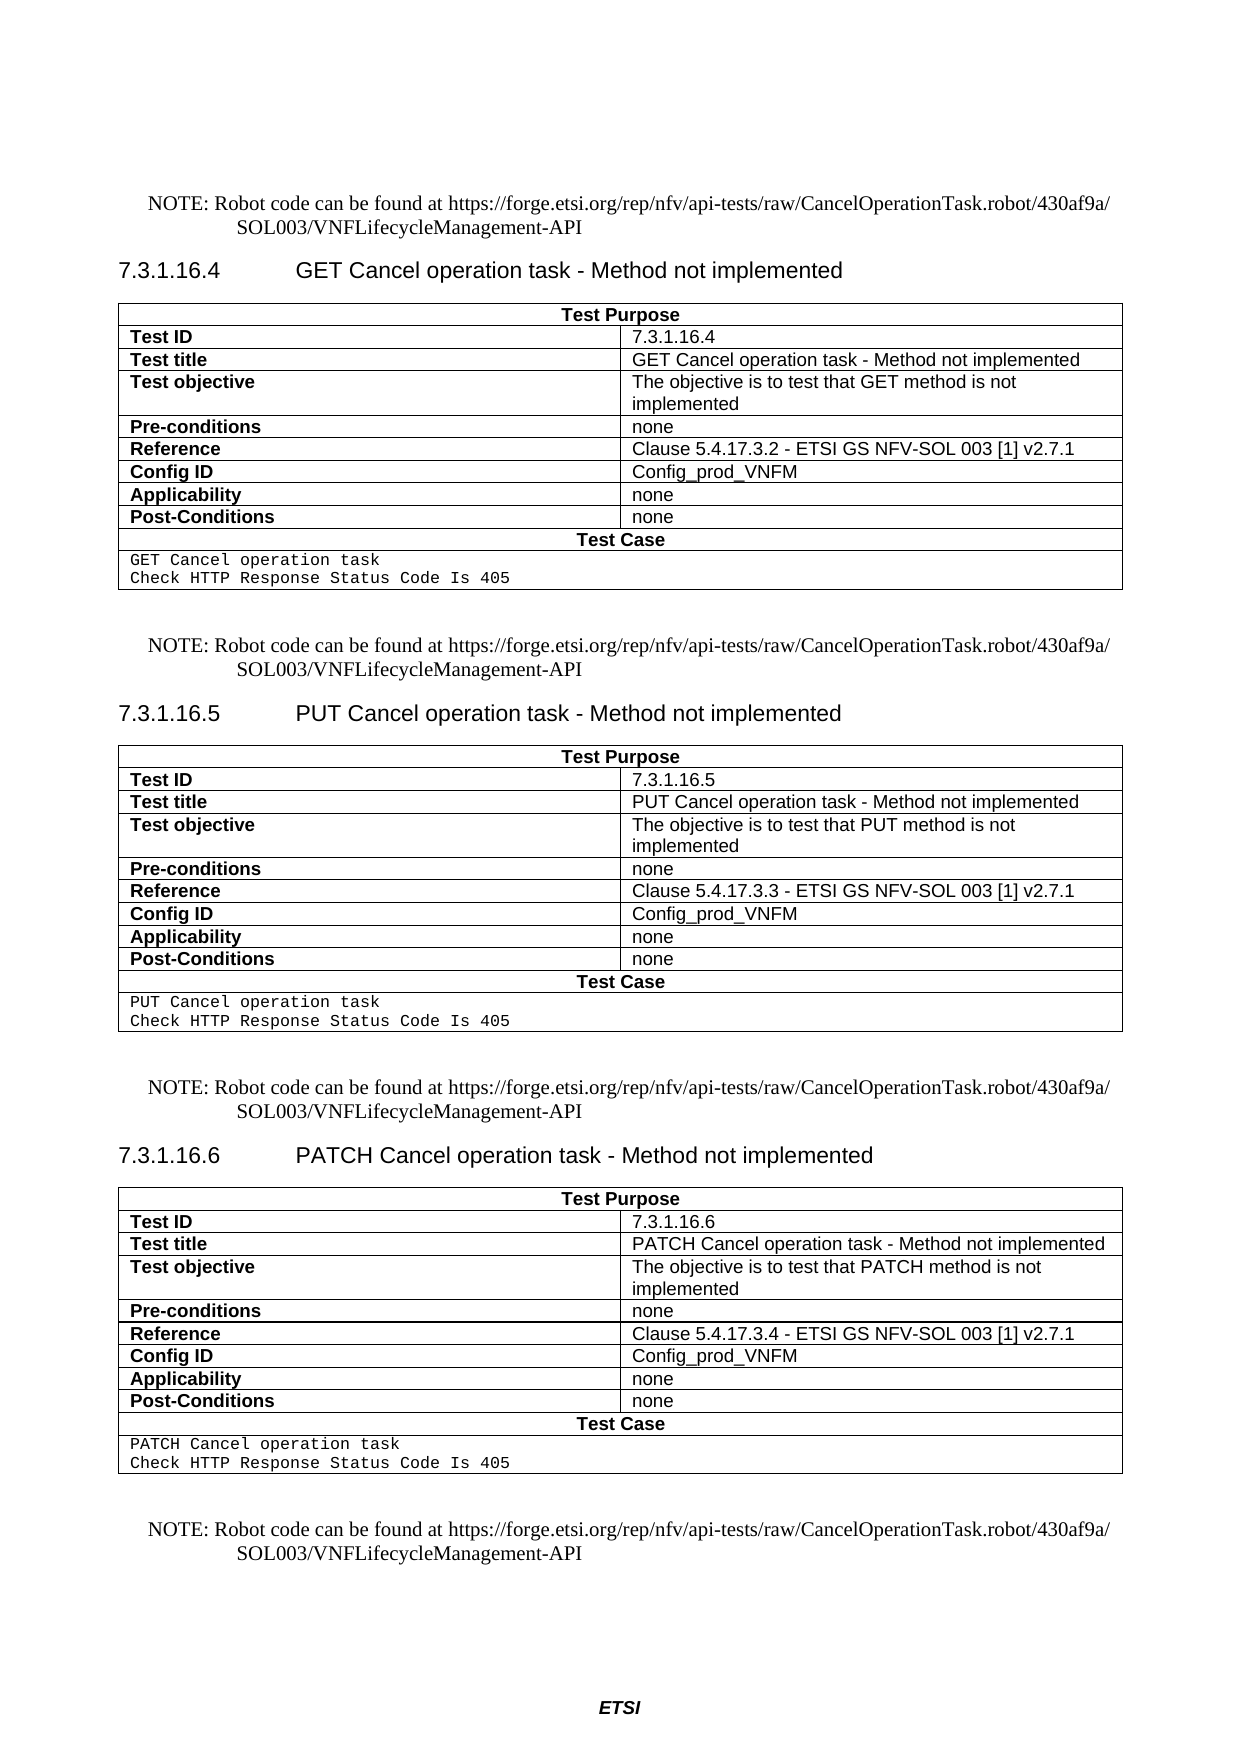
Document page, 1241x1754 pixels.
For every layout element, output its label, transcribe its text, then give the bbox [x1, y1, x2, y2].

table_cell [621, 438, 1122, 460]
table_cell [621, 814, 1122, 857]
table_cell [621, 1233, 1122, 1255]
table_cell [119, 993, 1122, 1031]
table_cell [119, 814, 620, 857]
text NOTE: Robot code can be found at https://forge.etsi.org/rep/nfv/api-tests/raw/CancelOperationTask.robot/430af9a/SOL003/VNFLifecycleManagement-API [148, 1517, 1122, 1565]
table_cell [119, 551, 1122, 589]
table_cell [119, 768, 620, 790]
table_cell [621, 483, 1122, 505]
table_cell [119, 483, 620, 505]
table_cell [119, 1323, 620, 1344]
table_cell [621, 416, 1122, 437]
subtitle 7.3.1.16.6 PATCH Cancel operation task - Method not implemented [118, 1142, 1122, 1168]
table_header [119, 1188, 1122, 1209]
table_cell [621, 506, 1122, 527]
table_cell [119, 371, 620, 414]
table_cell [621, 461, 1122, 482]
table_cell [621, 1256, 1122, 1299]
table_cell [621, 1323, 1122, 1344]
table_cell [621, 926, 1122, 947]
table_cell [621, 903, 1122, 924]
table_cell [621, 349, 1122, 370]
text NOTE: Robot code can be found at https://forge.etsi.org/rep/nfv/api-tests/raw/CancelOperationTask.robot/430af9a/SOL003/VNFLifecycleManagement-API [148, 1075, 1122, 1123]
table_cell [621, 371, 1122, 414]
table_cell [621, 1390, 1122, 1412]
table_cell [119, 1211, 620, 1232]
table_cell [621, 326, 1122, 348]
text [148, 191, 1122, 239]
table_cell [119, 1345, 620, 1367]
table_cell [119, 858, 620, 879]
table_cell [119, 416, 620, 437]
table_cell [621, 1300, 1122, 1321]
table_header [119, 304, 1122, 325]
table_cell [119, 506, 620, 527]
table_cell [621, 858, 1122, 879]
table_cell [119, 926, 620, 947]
text NOTE: Robot code can be found at https://forge.etsi.org/rep/nfv/api-tests/raw/CancelOperationTask.robot/430af9a/SOL003/VNFLifecycleManagement-API [148, 633, 1122, 681]
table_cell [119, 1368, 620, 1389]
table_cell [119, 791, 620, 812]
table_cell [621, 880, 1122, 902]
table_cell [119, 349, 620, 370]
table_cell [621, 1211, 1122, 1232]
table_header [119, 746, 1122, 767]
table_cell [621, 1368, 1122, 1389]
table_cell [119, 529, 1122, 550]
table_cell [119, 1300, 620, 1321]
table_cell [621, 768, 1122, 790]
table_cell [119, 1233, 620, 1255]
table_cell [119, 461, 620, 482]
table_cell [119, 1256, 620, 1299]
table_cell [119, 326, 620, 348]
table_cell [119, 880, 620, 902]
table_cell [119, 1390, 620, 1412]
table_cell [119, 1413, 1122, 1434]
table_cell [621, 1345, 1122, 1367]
subtitle 7.3.1.16.5 PUT Cancel operation task - Method not implemented [118, 699, 1122, 726]
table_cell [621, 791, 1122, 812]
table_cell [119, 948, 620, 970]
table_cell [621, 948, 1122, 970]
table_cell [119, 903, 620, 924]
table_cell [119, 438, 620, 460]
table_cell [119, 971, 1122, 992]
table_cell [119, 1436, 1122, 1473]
subtitle 7.3.1.16.4 GET Cancel operation task - Method not implemented [118, 257, 1122, 284]
